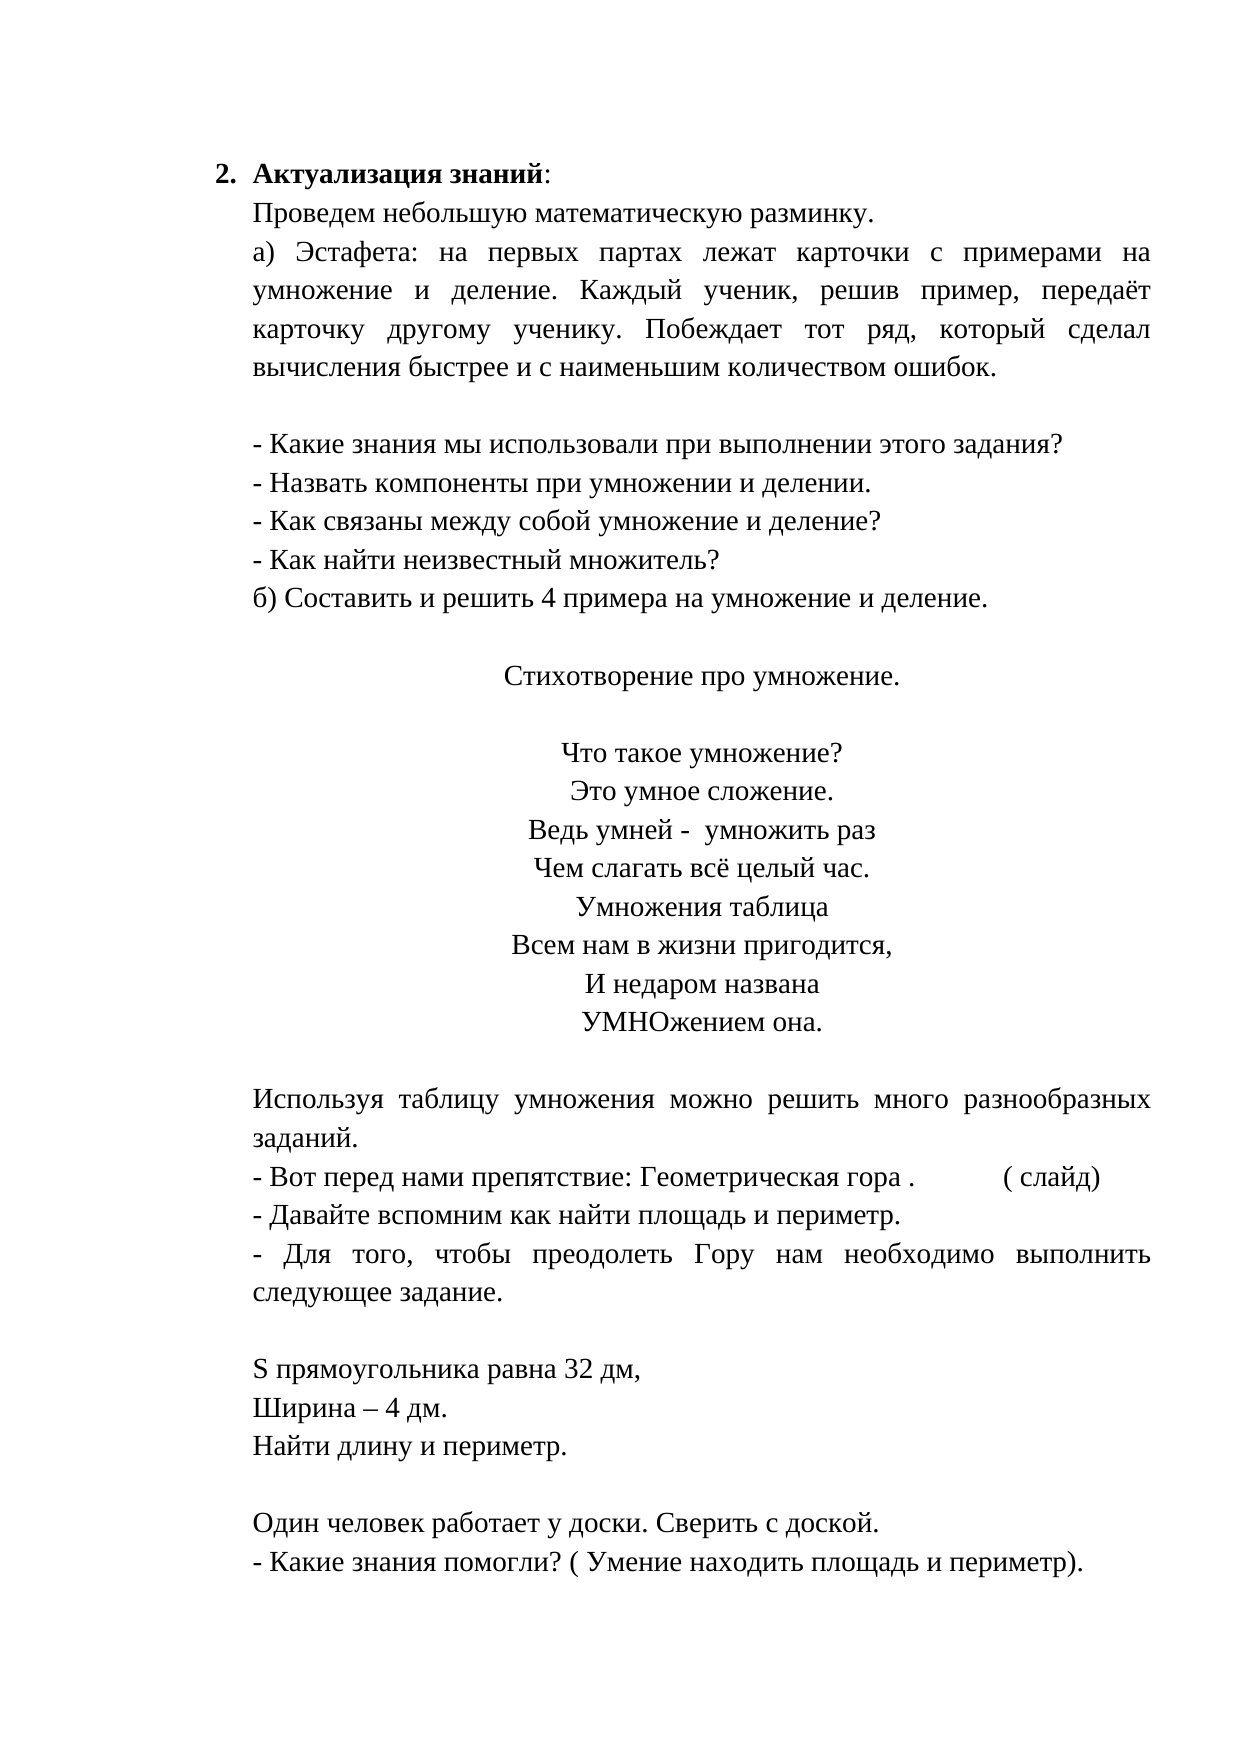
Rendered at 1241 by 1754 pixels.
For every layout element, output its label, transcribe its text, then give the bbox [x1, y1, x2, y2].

list Ширина – 4 дм. [252, 1390, 1152, 1423]
list Стихотворение про умножение. [252, 658, 1152, 691]
list Что такое умножение? [252, 735, 1152, 768]
list Проведем небольшую математическую разминку. [252, 195, 1152, 229]
list Это умное сложение. [252, 773, 1152, 807]
list Найти длину и периметр. [252, 1428, 1152, 1462]
list б) Составить и решить 4 примера на умножение и деление. [252, 581, 1152, 614]
list - Какие знания помогли? ( Умение находить площадь и периметр). [252, 1544, 1152, 1578]
list Один человек работает у доски. Сверить с доской. [252, 1506, 1152, 1539]
list - Назвать компоненты при умножении и делении. [252, 465, 1152, 498]
list Умножения таблица [252, 889, 1152, 922]
list - Какие знания мы использовали при выполнении этого задания? [252, 426, 1152, 460]
list S прямоугольника равна 32 дм, [252, 1351, 1152, 1385]
list - Давайте вспомним как найти площадь и периметр. [252, 1197, 1152, 1231]
list И недаром названа [252, 966, 1152, 999]
list - Вот перед нами препятствие: Геометрическая гора . ( слайд) [252, 1159, 1152, 1192]
list - Для того, чтобы преодолеть Гору нам необходимо выполнить следующее задание. [252, 1236, 1152, 1308]
list Чем слагать всё целый час. [252, 850, 1152, 884]
list УМНОжением она. [252, 1004, 1152, 1038]
list - Как найти неизвестный множитель? [252, 542, 1152, 576]
list Используя таблицу умножения можно решить много разнообразных заданий. [252, 1082, 1152, 1154]
list а) Эстафета: на первых партах лежат карточки с примерами на умножение и деление. Каждый ученик, решив пример, передаёт карточку другому ученику. Побеждает тот ряд, который сделал вычисления быстрее и с наименьшим количеством ошибок. [252, 234, 1152, 383]
list Актуализация знаний: [215, 157, 1152, 190]
list - Как связаны между собой умножение и деление? [252, 503, 1152, 537]
list Всем нам в жизни пригодится, [252, 927, 1152, 961]
list Ведь умней - умножить раз [252, 812, 1152, 845]
